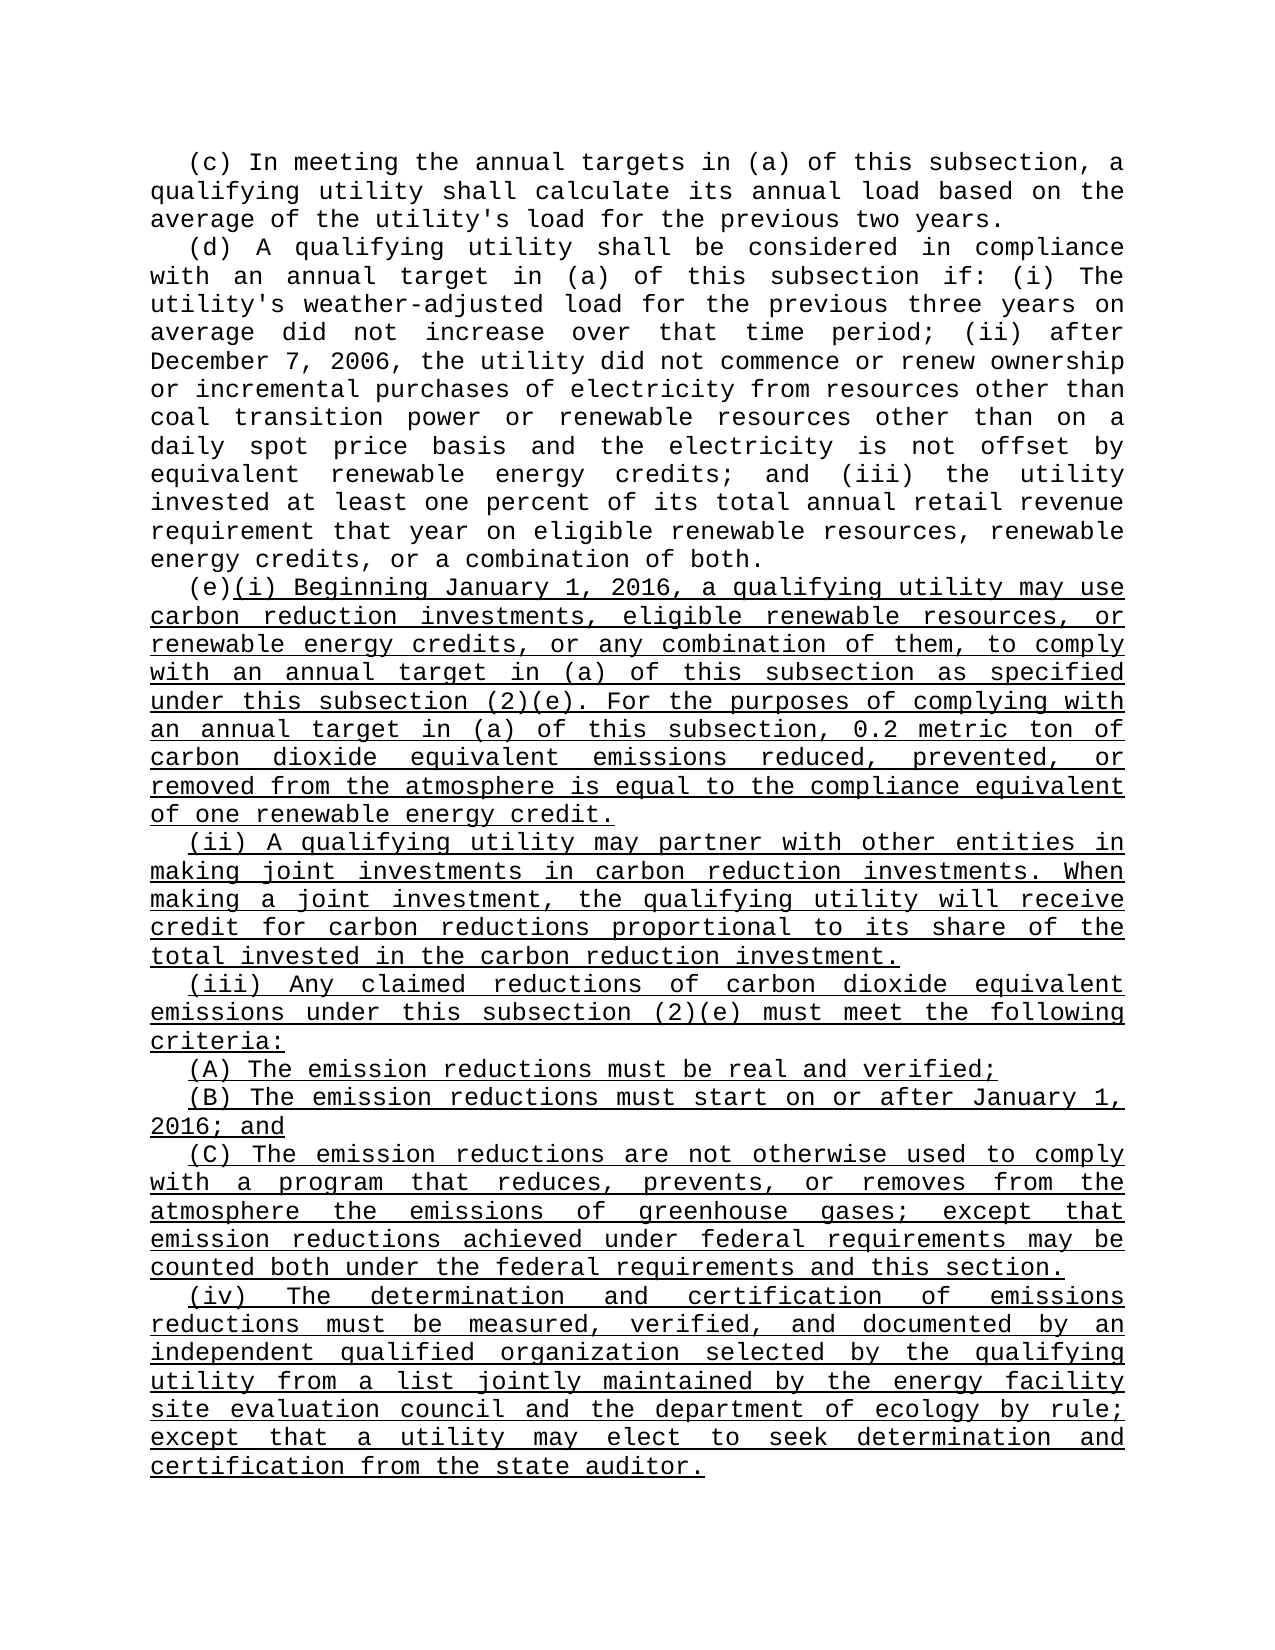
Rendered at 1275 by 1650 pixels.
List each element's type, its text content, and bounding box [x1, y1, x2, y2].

text (ii) A qualifying utility may partner with other entities in making joint investments in carbon reduction investments. When making a joint investment, the qualifying utility will receive credit for carbon reductions proportional to its share of the total invested in the carbon reduction investment. [150, 911, 1125, 938]
text (C) The emission reductions are not otherwise used to comply with a program that reduces, prevents, or removes from the atmosphere the emissions of greenhouse gases; except that emission reductions achieved under federal requirements may be counted both under the federal requirements and this section. [150, 1251, 1125, 1283]
text (ii) A qualifying utility may partner with other entities in making joint investments in carbon reduction investments. When making a joint investment, the qualifying utility will receive credit for carbon reductions proportional to its share of the total invested in the carbon reduction investment. [150, 940, 1125, 972]
text (A) The emission reductions must be real and verified; [150, 1057, 1125, 1085]
text (iii) Any claimed reductions of carbon dioxide equivalent emissions under this subsection (2)(e) must meet the following criteria: [150, 972, 1125, 1023]
text (C) The emission reductions are not otherwise used to comply with a program that reduces, prevents, or removes from the atmosphere the emissions of greenhouse gases; except that emission reductions achieved under federal requirements may be counted both under the federal requirements and this section. [150, 1195, 1125, 1221]
text (d) A qualifying utility shall be considered in compliance with an annual target in (a) of this subsection if: (i) The utility's weather-adjusted load for the previous three years on average did not increase over that time period; (ii) after December 7, 2006, the utility did not commence or renew ownership or incremental purchases of electricity from resources other than coal transition power or renewable resources other than on a daily spot price basis and the electricity is not offset by equivalent renewable energy credits; and (iii) the utility invested at least one percent of its total annual retail revenue requirement that year on eligible renewable resources, renewable energy credits, or a combination of both. [150, 235, 1125, 575]
text (B) The emission reductions must start on or after January 1, 2016; and [150, 1085, 1125, 1142]
text (ii) A qualifying utility may partner with other entities in making joint investments in carbon reduction investments. When making a joint investment, the qualifying utility will receive credit for carbon reductions proportional to its share of the total invested in the carbon reduction investment. [150, 830, 1125, 881]
text (iv) The determination and certification of emissions reductions must be measured, verified, and documented by an independent qualified organization selected by the qualifying utility from a list jointly maintained by the energy facility site evaluation council and the department of ecology by rule; except that a utility may elect to seek determination and certification from the state auditor. [150, 1336, 1125, 1363]
text (iv) The determination and certification of emissions reductions must be measured, verified, and documented by an independent qualified organization selected by the qualifying utility from a list jointly maintained by the energy facility site evaluation council and the department of ecology by rule; except that a utility may elect to seek determination and certification from the state auditor. [150, 1283, 1125, 1335]
text (iv) The determination and certification of emissions reductions must be measured, verified, and documented by an independent qualified organization selected by the qualifying utility from a list jointly maintained by the energy facility site evaluation council and the department of ecology by rule; except that a utility may elect to seek determination and certification from the state auditor. [150, 1421, 1125, 1448]
text (c) In meeting the annual targets in (a) of this subsection, a qualifying utility shall calculate its annual load based on the average of the utility's load for the previous two years. [150, 150, 1125, 235]
text (iv) The determination and certification of emissions reductions must be measured, verified, and documented by an independent qualified organization selected by the qualifying utility from a list jointly maintained by the energy facility site evaluation council and the department of ecology by rule; except that a utility may elect to seek determination and certification from the state auditor. [150, 1365, 1125, 1391]
text (C) The emission reductions are not otherwise used to comply with a program that reduces, prevents, or removes from the atmosphere the emissions of greenhouse gases; except that emission reductions achieved under federal requirements may be counted both under the federal requirements and this section. [150, 1223, 1125, 1250]
text (iv) The determination and certification of emissions reductions must be measured, verified, and documented by an independent qualified organization selected by the qualifying utility from a list jointly maintained by the energy facility site evaluation council and the department of ecology by rule; except that a utility may elect to seek determination and certification from the state auditor. [150, 1393, 1125, 1420]
text (iv) The determination and certification of emissions reductions must be measured, verified, and documented by an independent qualified organization selected by the qualifying utility from a list jointly maintained by the energy facility site evaluation council and the department of ecology by rule; except that a utility may elect to seek determination and certification from the state auditor. [150, 1450, 1125, 1482]
text (iii) Any claimed reductions of carbon dioxide equivalent emissions under this subsection (2)(e) must meet the following criteria: [150, 1025, 1125, 1057]
text (C) The emission reductions are not otherwise used to comply with a program that reduces, prevents, or removes from the atmosphere the emissions of greenhouse gases; except that emission reductions achieved under federal requirements may be counted both under the federal requirements and this section. [150, 1142, 1125, 1193]
text (ii) A qualifying utility may partner with other entities in making joint investments in carbon reduction investments. When making a joint investment, the qualifying utility will receive credit for carbon reductions proportional to its share of the total invested in the carbon reduction investment. [150, 883, 1125, 910]
text (e)(i) Beginning January 1, 2016, a qualifying utility may use carbon reduction investments, eligible renewable resources, or renewable energy credits, or any combination of them, to comply with an annual target in (a) of this subsection as specified under this subsection (2)(e). For the purposes of complying with an annual target in (a) of this subsection, 0.2 metric ton of carbon dioxide equivalent emissions reduced, prevented, or removed from the atmosphere is equal to the compliance equivalent of one renewable energy credit. [150, 575, 1125, 626]
